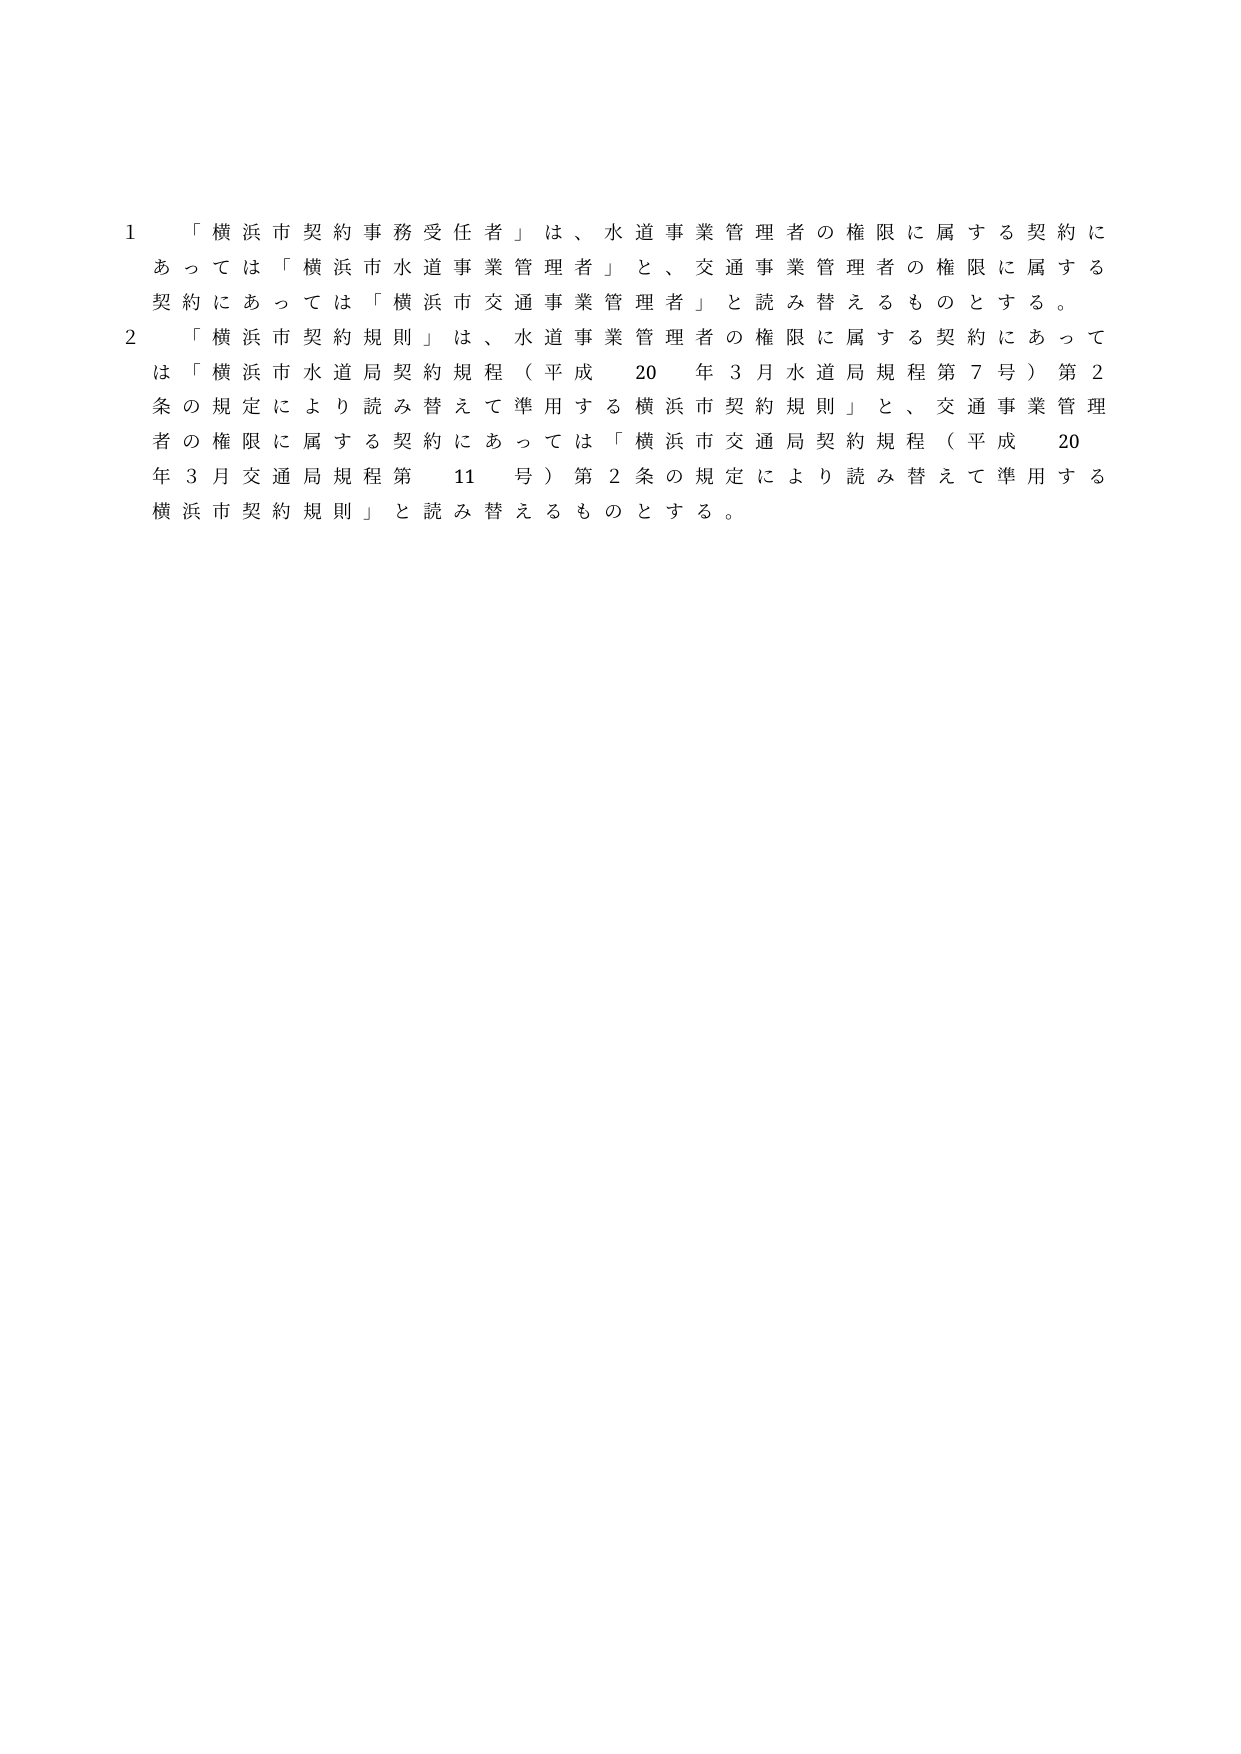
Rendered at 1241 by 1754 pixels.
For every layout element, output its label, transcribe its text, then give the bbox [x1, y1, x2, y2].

text ２ 「横浜市契約規則」は、水道事業管理者の権限に属する契約にあっては「横浜市水道局契約規程（平成20年３月水道局規程第７号）第２条の規定により読み替えて準用する横浜市契約規則」と、交通事業管理者の権限に属する契約にあっては「横浜市交通局契約規程（平成20年３月交通局規程第11号）第２条の規定により読み替えて準用する横浜市契約規則」と読み替えるものとする。 [122, 319, 1118, 528]
text １ 「横浜市契約事務受任者」は、水道事業管理者の権限に属する契約にあっては「横浜市水道事業管理者」と、交通事業管理者の権限に属する契約にあっては「横浜市交通事業管理者」と読み替えるものとする。 [122, 214, 1118, 319]
